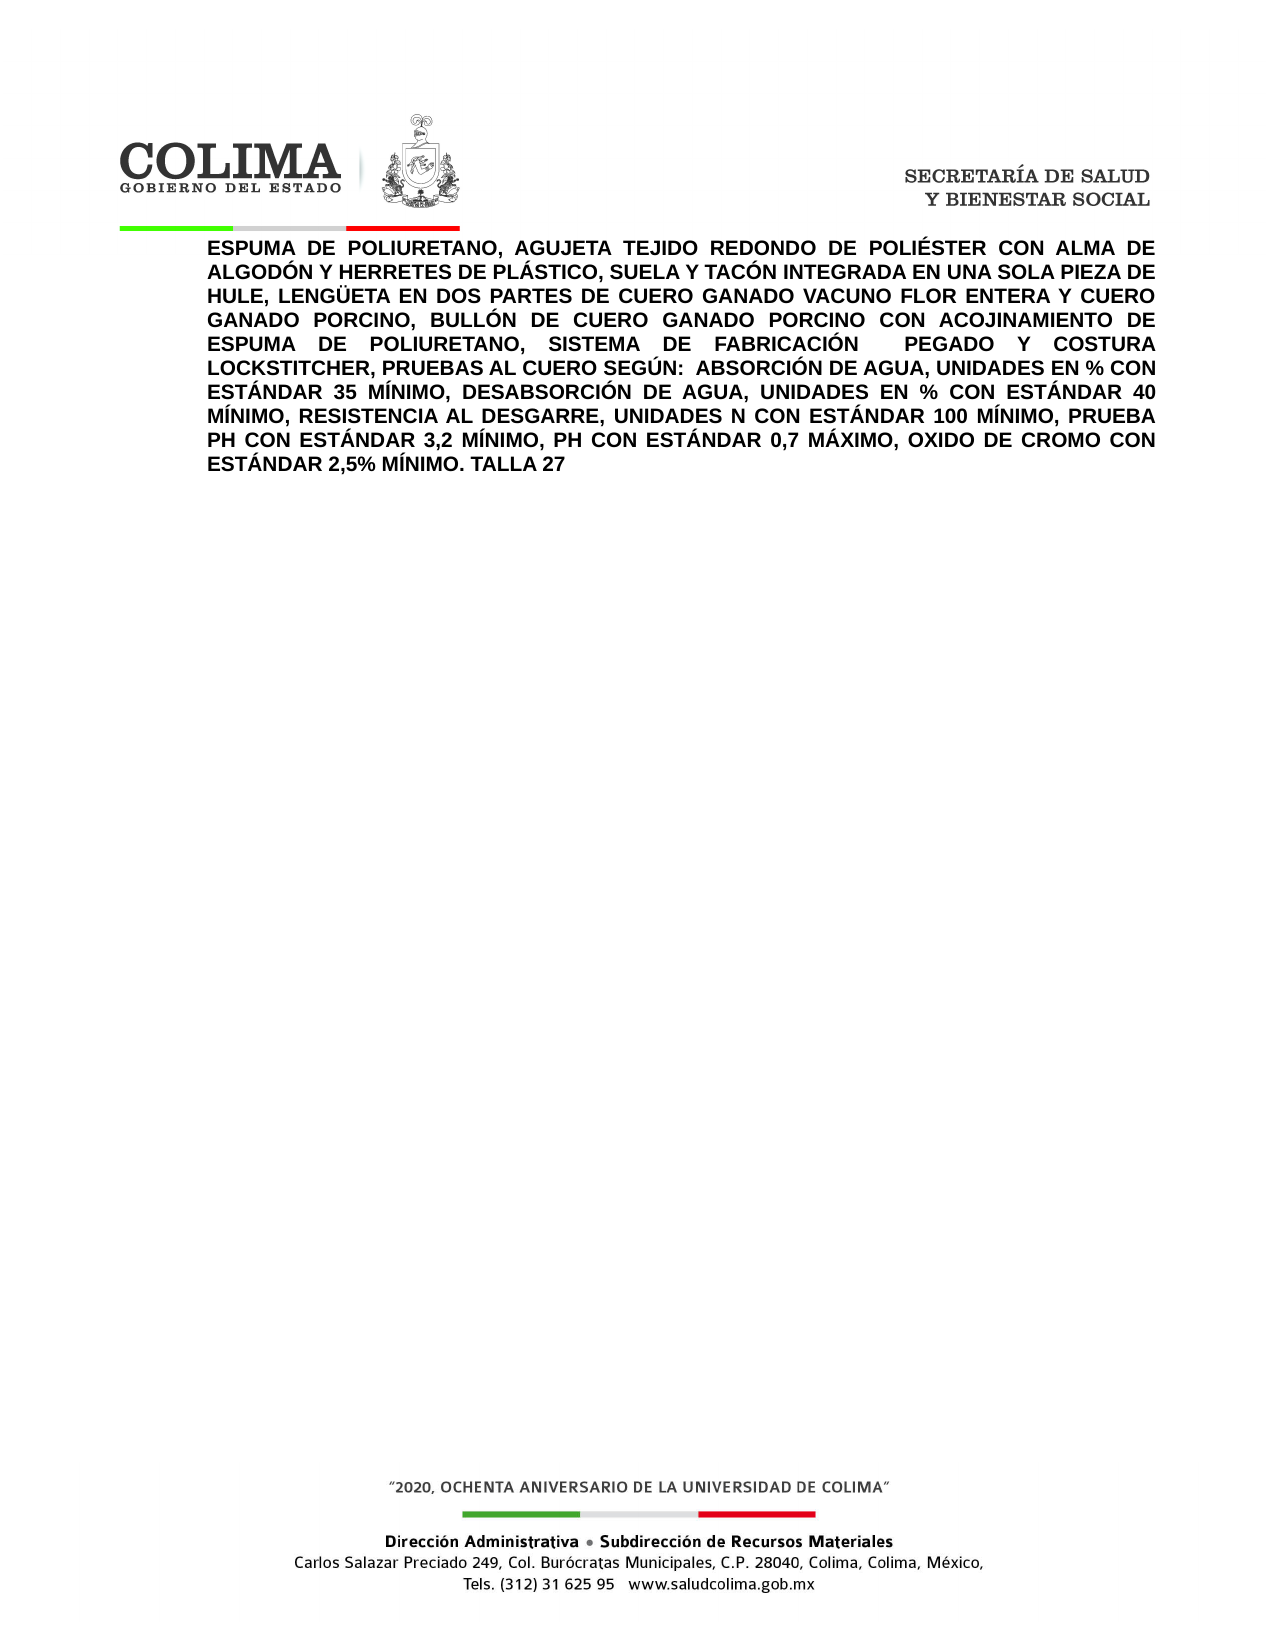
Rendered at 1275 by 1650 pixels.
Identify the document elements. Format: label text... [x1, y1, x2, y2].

picture [0, 1462, 1275, 1622]
picture [3, 29, 1267, 255]
